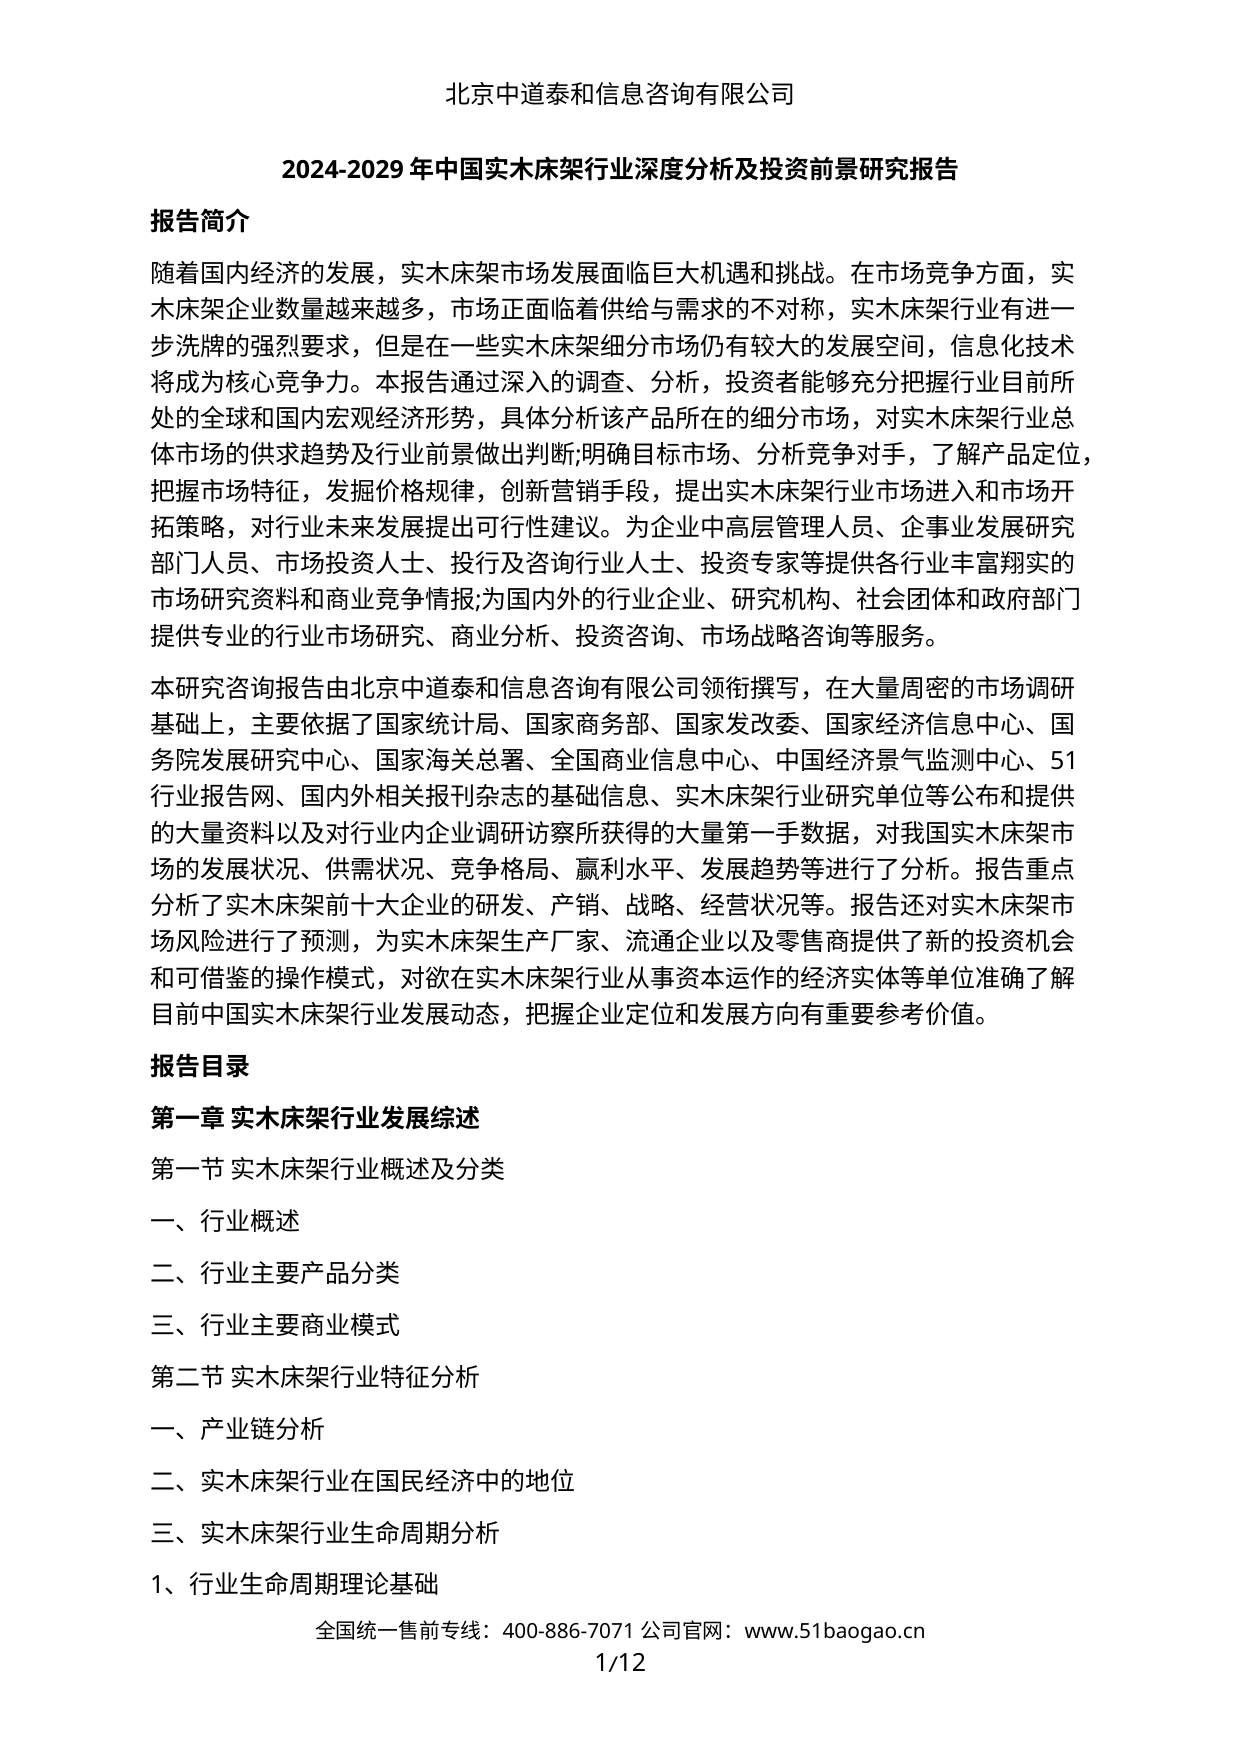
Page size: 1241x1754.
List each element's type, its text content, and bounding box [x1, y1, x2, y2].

text 随着国内经济的发展，实木床架市场发展面临巨大机遇和挑战。在市场竞争方面，实木床架企业数量越来越多，市场正面临着供给与需求的不对称，实木床架行业有进一步洗牌的强烈要求，但是在一些实木床架细分市场仍有较大的发展空间，信息化技术将成为核心竞争力。本报告通过深入的调查、分析，投资者能够充分把握行业目前所处的全球和国内宏观经济形势，具体分析该产品所在的细分市场，对实木床架行业总体市场的供求趋势及行业前景做出判断;明确目标市场、分析竞争对手，了解产品定位，把握市场特征，发掘价格规律，创新营销手段，提出实木床架行业市场进入和市场开拓策略，对行业未来发展提出可行性建议。为企业中高层管理人员、企事业发展研究部门人员、市场投资人士、投行及咨询行业人士、投资专家等提供各行业丰富翔实的市场研究资料和商业竞争情报;为国内外的行业企业、研究机构、社会团体和政府部门提供专业的行业市场研究、商业分析、投资咨询、市场战略咨询等服务。 [150, 254, 1090, 652]
text 三、实木床架行业生命周期分析 [150, 1513, 1090, 1549]
text 2024-2029年中国实木床架行业深度分析及投资前景研究报告 [150, 150, 1090, 186]
text 三、行业主要商业模式 [150, 1306, 1090, 1342]
text 二、实木床架行业在国民经济中的地位 [150, 1461, 1090, 1497]
text 本研究咨询报告由北京中道泰和信息咨询有限公司领衔撰写，在大量周密的市场调研基础上，主要依据了国家统计局、国家商务部、国家发改委、国家经济信息中心、国务院发展研究中心、国家海关总署、全国商业信息中心、中国经济景气监测中心、51行业报告网、国内外相关报刊杂志的基础信息、实木床架行业研究单位等公布和提供的大量资料以及对行业内企业调研访察所获得的大量第一手数据，对我国实木床架市场的发展状况、供需状况、竞争格局、赢利水平、发展趋势等进行了分析。报告重点分析了实木床架前十大企业的研发、产销、战略、经营状况等。报告还对实木床架市场风险进行了预测，为实木床架生产厂家、流通企业以及零售商提供了新的投资机会和可借鉴的操作模式，对欲在实木床架行业从事资本运作的经济实体等单位准确了解目前中国实木床架行业发展动态，把握企业定位和发展方向有重要参考价值。 [150, 668, 1090, 1031]
text 第一节 实木床架行业概述及分类 [150, 1150, 1090, 1186]
text 1、行业生命周期理论基础 [150, 1565, 1090, 1601]
text 二、行业主要产品分类 [150, 1254, 1090, 1290]
text 一、产业链分析 [150, 1409, 1090, 1446]
text 第一章 实木床架行业发展综述 [150, 1098, 1090, 1134]
text 第二节 实木床架行业特征分析 [150, 1357, 1090, 1394]
text 一、行业概述 [150, 1202, 1090, 1238]
text 报告简介 [150, 202, 1090, 238]
text 报告目录 [150, 1046, 1090, 1082]
